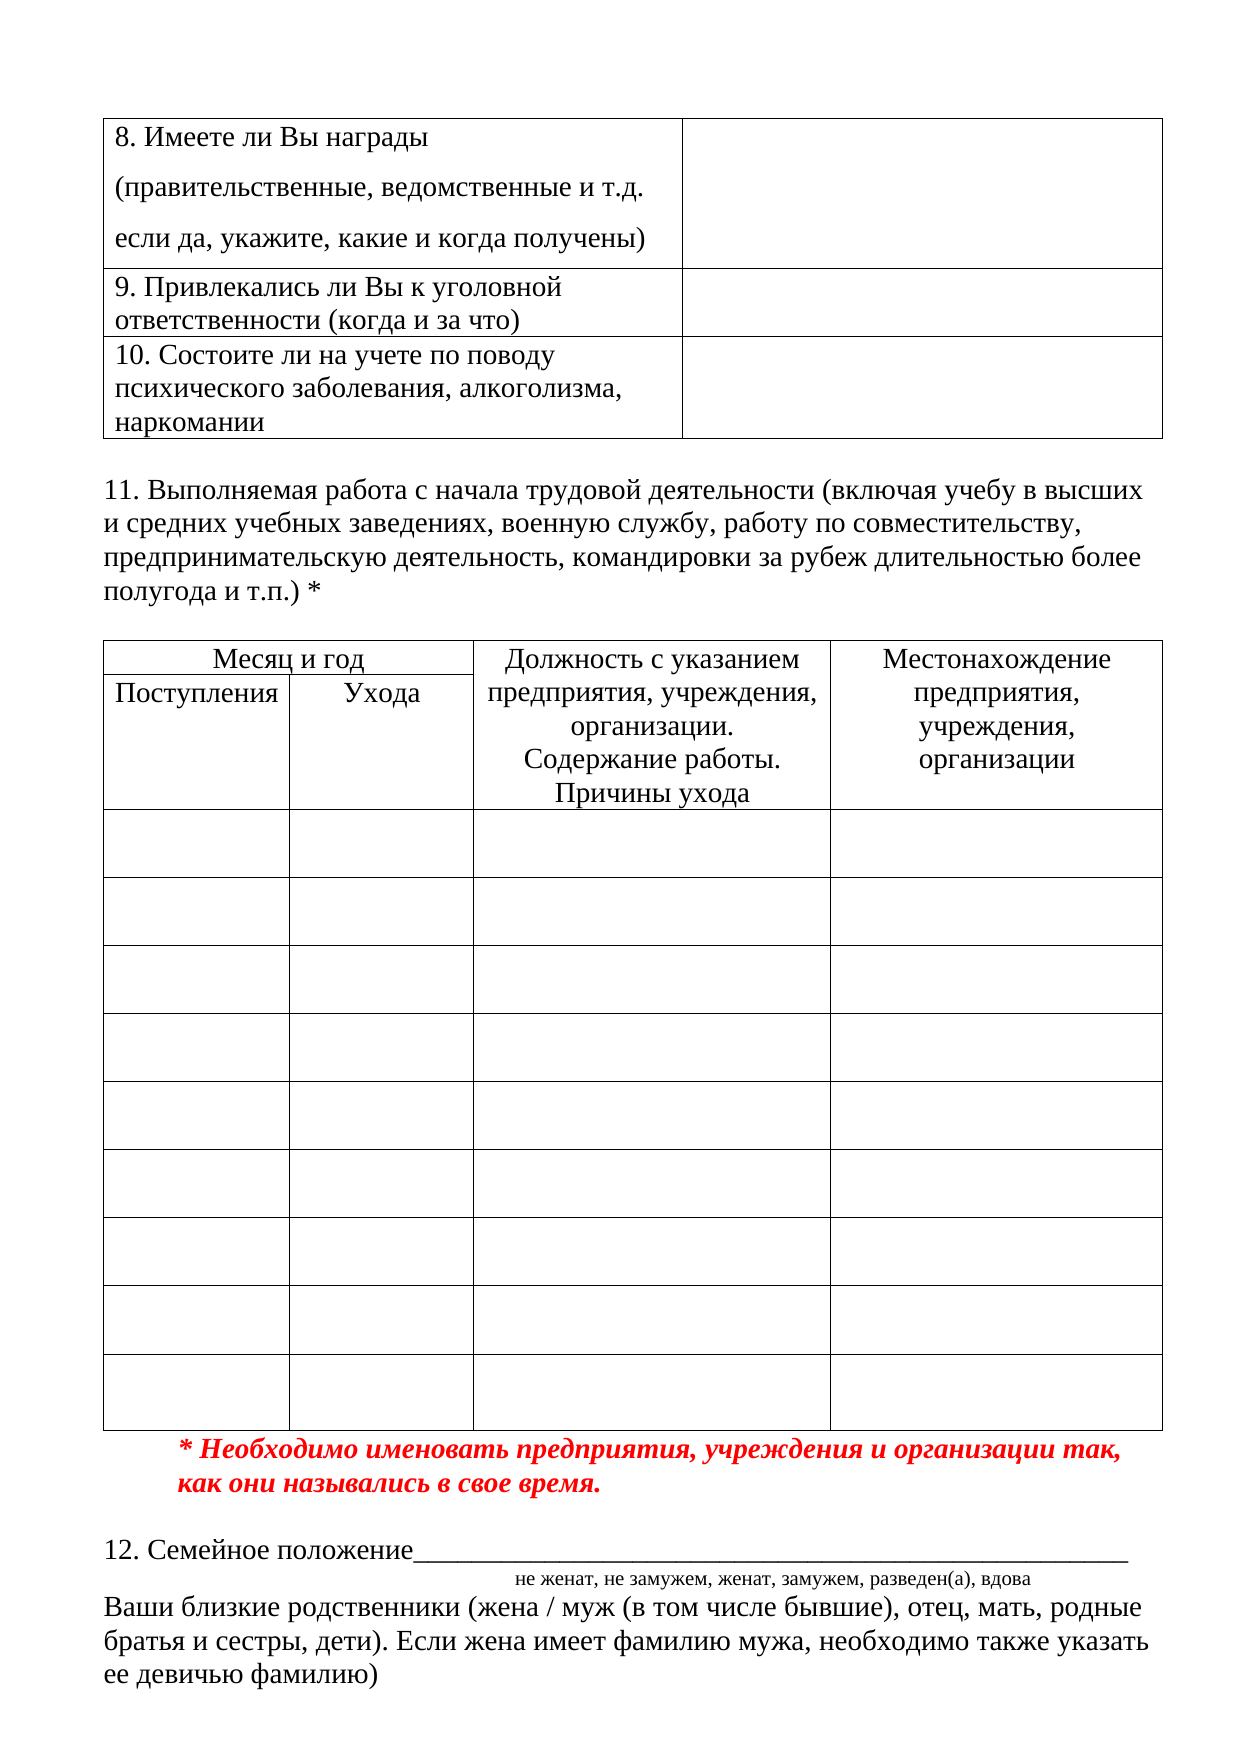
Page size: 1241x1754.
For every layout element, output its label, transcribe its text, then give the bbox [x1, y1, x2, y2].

table_cell [683, 269, 1162, 336]
table_cell [831, 1014, 1162, 1081]
table_cell [290, 810, 473, 877]
table_cell [290, 1286, 473, 1353]
table_cell [474, 878, 830, 945]
table_cell [104, 810, 289, 877]
table_cell [290, 1150, 473, 1217]
table_cell [290, 1355, 473, 1430]
text не женат, не замужем, женат, замужем, разведен(а), вдова [103, 1566, 1152, 1589]
table_cell [474, 810, 830, 877]
table_cell [474, 1355, 830, 1430]
table_cell [831, 1286, 1162, 1353]
table_cell [683, 119, 1162, 268]
text 11. Выполняемая работа с начала трудовой деятельности (включая учебу в высших и средних учебных заведениях, военную службу, работу по совместительству, предпринимательскую деятельность, командировки за рубеж длительностью более полугода и т.п.) * [103, 472, 1152, 606]
text 12. Семейное положение_________________________________________________ [103, 1532, 1152, 1566]
table_cell [474, 946, 830, 1013]
table_header Должность с указанием предприятия, учреждения, организации. Содержание работы. Причины ухода [474, 641, 830, 808]
table_cell [683, 337, 1162, 437]
table_cell 8. Имеете ли Вы награды (правительственные, ведомственные и т.д. если да, укажите, какие и когда получены) [104, 119, 682, 268]
table_cell Ухода [290, 675, 473, 808]
table_cell [831, 878, 1162, 945]
text Ваши близкие родственники (жена / муж (в том числе бывшие), отец, мать, родные братья и сестры, дети). Если жена имеет фамилию мужа, необходимо также указать ее девичью фамилию) [103, 1589, 1152, 1690]
table_cell [831, 1218, 1162, 1285]
table_cell [104, 1014, 289, 1081]
table_cell [831, 1355, 1162, 1430]
text * Необходимо именовать предприятия, учреждения и организации так, как они назывались в свое время. [177, 1431, 1152, 1498]
table_header Месяц и год [104, 641, 473, 674]
table_cell [474, 1014, 830, 1081]
table_cell [474, 1150, 830, 1217]
table_cell [104, 1355, 289, 1430]
table_cell [290, 1014, 473, 1081]
table_header Местонахождение предприятия, учреждения, организации [831, 641, 1162, 808]
table_cell [831, 1150, 1162, 1217]
table_cell [474, 1082, 830, 1149]
table_cell [290, 1082, 473, 1149]
table_cell Поступления [104, 675, 289, 808]
table_cell [474, 1286, 830, 1353]
table_cell [104, 1286, 289, 1353]
table_cell [831, 1082, 1162, 1149]
table_cell [474, 1218, 830, 1285]
table_cell [104, 1150, 289, 1217]
table_cell [104, 878, 289, 945]
table_cell [290, 878, 473, 945]
table_cell 10. Состоите ли на учете по поводу психического заболевания, алкоголизма, наркомании [104, 337, 682, 437]
table_cell 9. Привлекались ли Вы к уголовной ответственности (когда и за что) [104, 269, 682, 336]
table_cell [104, 1218, 289, 1285]
table_cell [831, 810, 1162, 877]
table_cell [290, 946, 473, 1013]
table_cell [104, 946, 289, 1013]
table_cell [104, 1082, 289, 1149]
table_cell [831, 946, 1162, 1013]
table_cell [290, 1218, 473, 1285]
